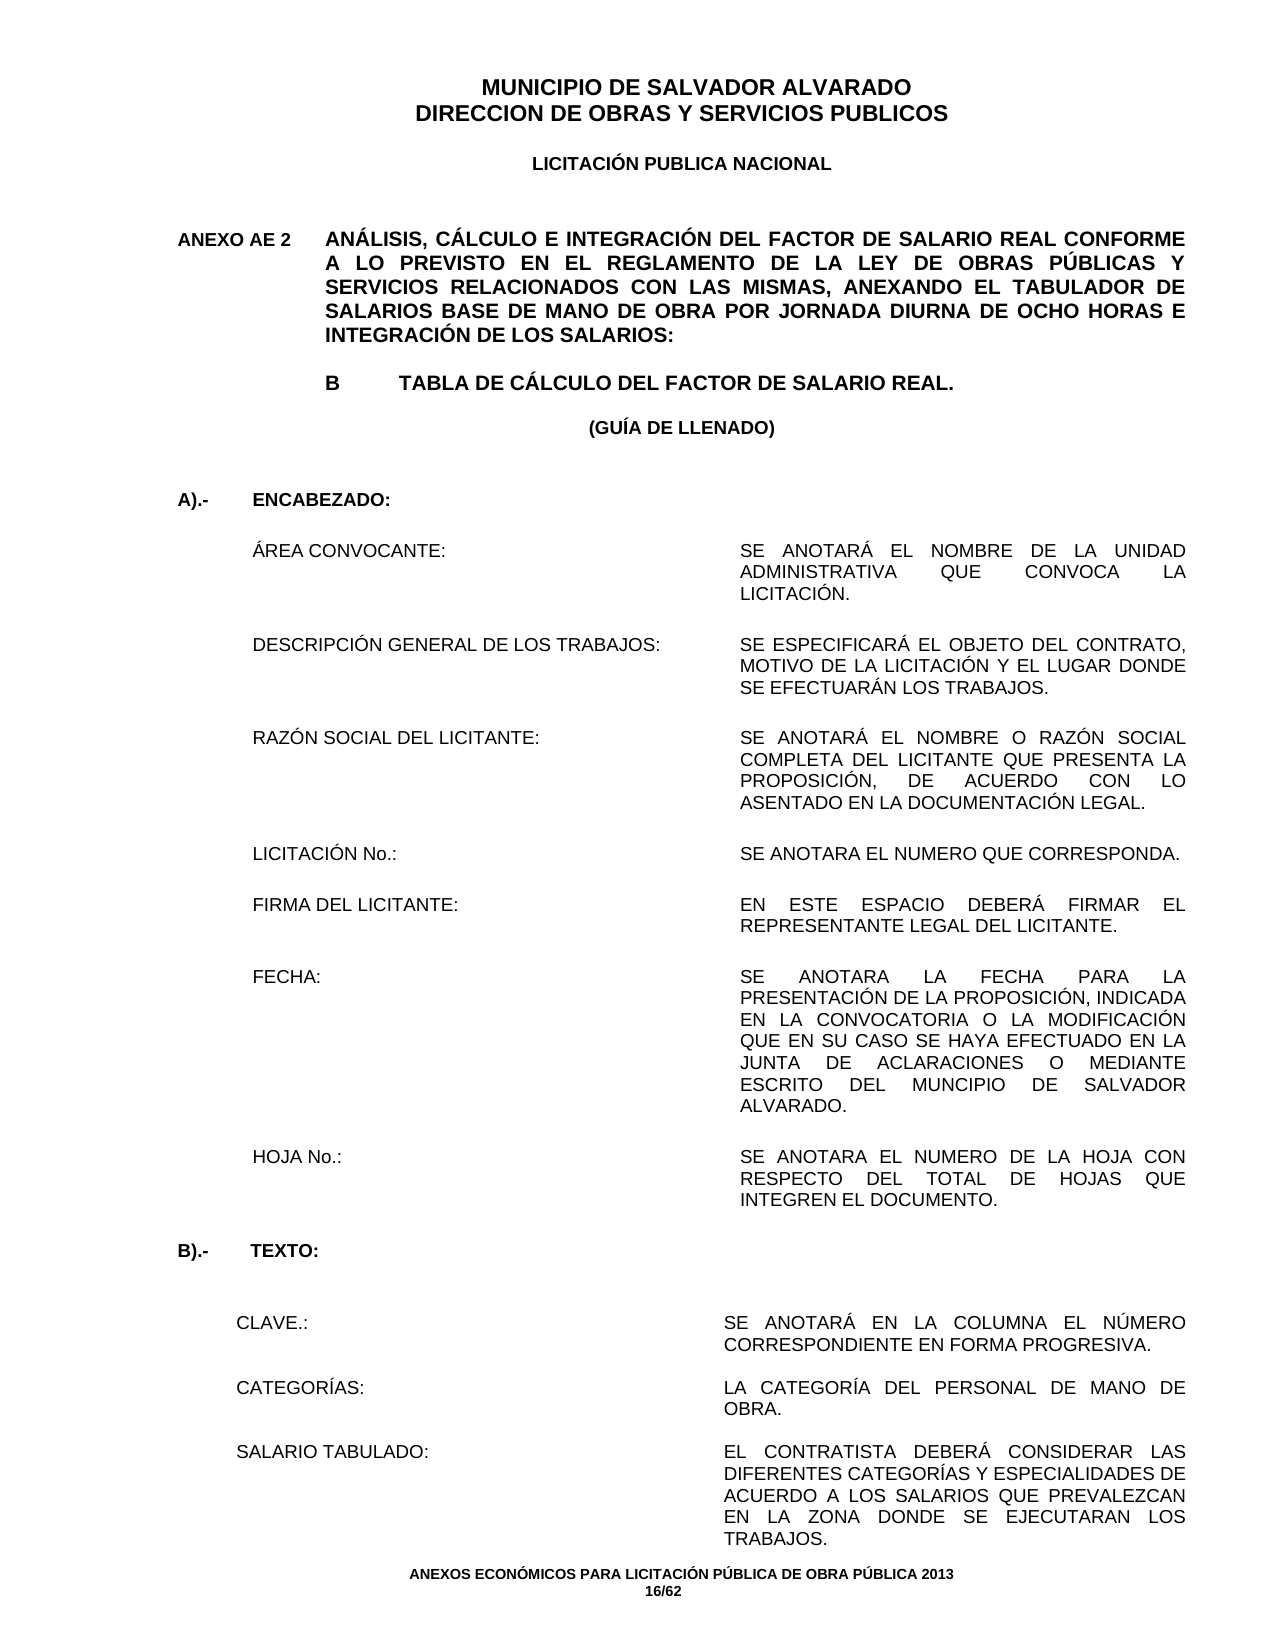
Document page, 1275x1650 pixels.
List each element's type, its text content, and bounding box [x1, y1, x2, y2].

text CATEGORÍAS: LA CATEGORÍA DEL PERSONAL DE MANO DE OBRA. [236, 1377, 1186, 1420]
text A).- ENCABEZADO: [177, 489, 1111, 510]
text LICITACIÓN No.: SE ANOTARA EL NUMERO QUE CORRESPONDA. [252, 843, 1186, 864]
text FIRMA DEL LICITANTE: EN ESTE ESPACIO DEBERÁ FIRMAR EL REPRESENTANTE LEGAL DEL LICITANTE. [252, 893, 1186, 936]
text CLAVE.: SE ANOTARÁ EN LA COLUMNA EL NÚMERO CORRESPONDIENTE EN FORMA PROGRESIVA. [236, 1312, 1186, 1355]
text B).- TEXTO: [177, 1239, 1111, 1261]
text SALARIO TABULADO: EL CONTRATISTA DEBERÁ CONSIDERAR LAS DIFERENTES CATEGORÍAS Y ESPECIALIDADES DE ACUERDO A LOS SALARIOS QUE PREVALEZCAN EN LA ZONA DONDE SE EJECUTARAN LOS TRABAJOS. [236, 1441, 1186, 1549]
text FECHA: SE ANOTARA LA FECHA PARA LA PRESENTACIÓN DE LA PROPOSICIÓN, INDICADA EN LA CONVOCATORIA O LA MODIFICACIÓN QUE EN SU CASO SE HAYA EFECTUADO EN LA JUNTA DE ACLARACIONES O MEDIANTE ESCRITO DEL MUNCIPIO DE SALVADOR ALVARADO. [252, 966, 1186, 1117]
text HOJA No.: SE ANOTARA EL NUMERO DE LA HOJA CON RESPECTO DEL TOTAL DE HOJAS QUE INTEGREN EL DOCUMENTO. [252, 1146, 1186, 1210]
text ÁREA CONVOCANTE: SE ANOTARÁ EL NOMBRE DE LA UNIDAD ADMINISTRATIVA QUE CONVOCA LA LICITACIÓN. [252, 539, 1186, 604]
text DESCRIPCIÓN GENERAL DE LOS TRABAJOS: SE ESPECIFICARÁ EL OBJETO DEL CONTRATO, MOTIVO DE LA LICITACIÓN Y EL LUGAR DONDE SE EFECTUARÁN LOS TRABAJOS. [252, 633, 1186, 698]
text RAZÓN SOCIAL DEL LICITANTE: SE ANOTARÁ EL NOMBRE O RAZÓN SOCIAL COMPLETA DEL LICITANTE QUE PRESENTA LA PROPOSICIÓN, DE ACUERDO CON LO ASENTADO EN LA DOCUMENTACIÓN LEGAL. [252, 727, 1186, 813]
